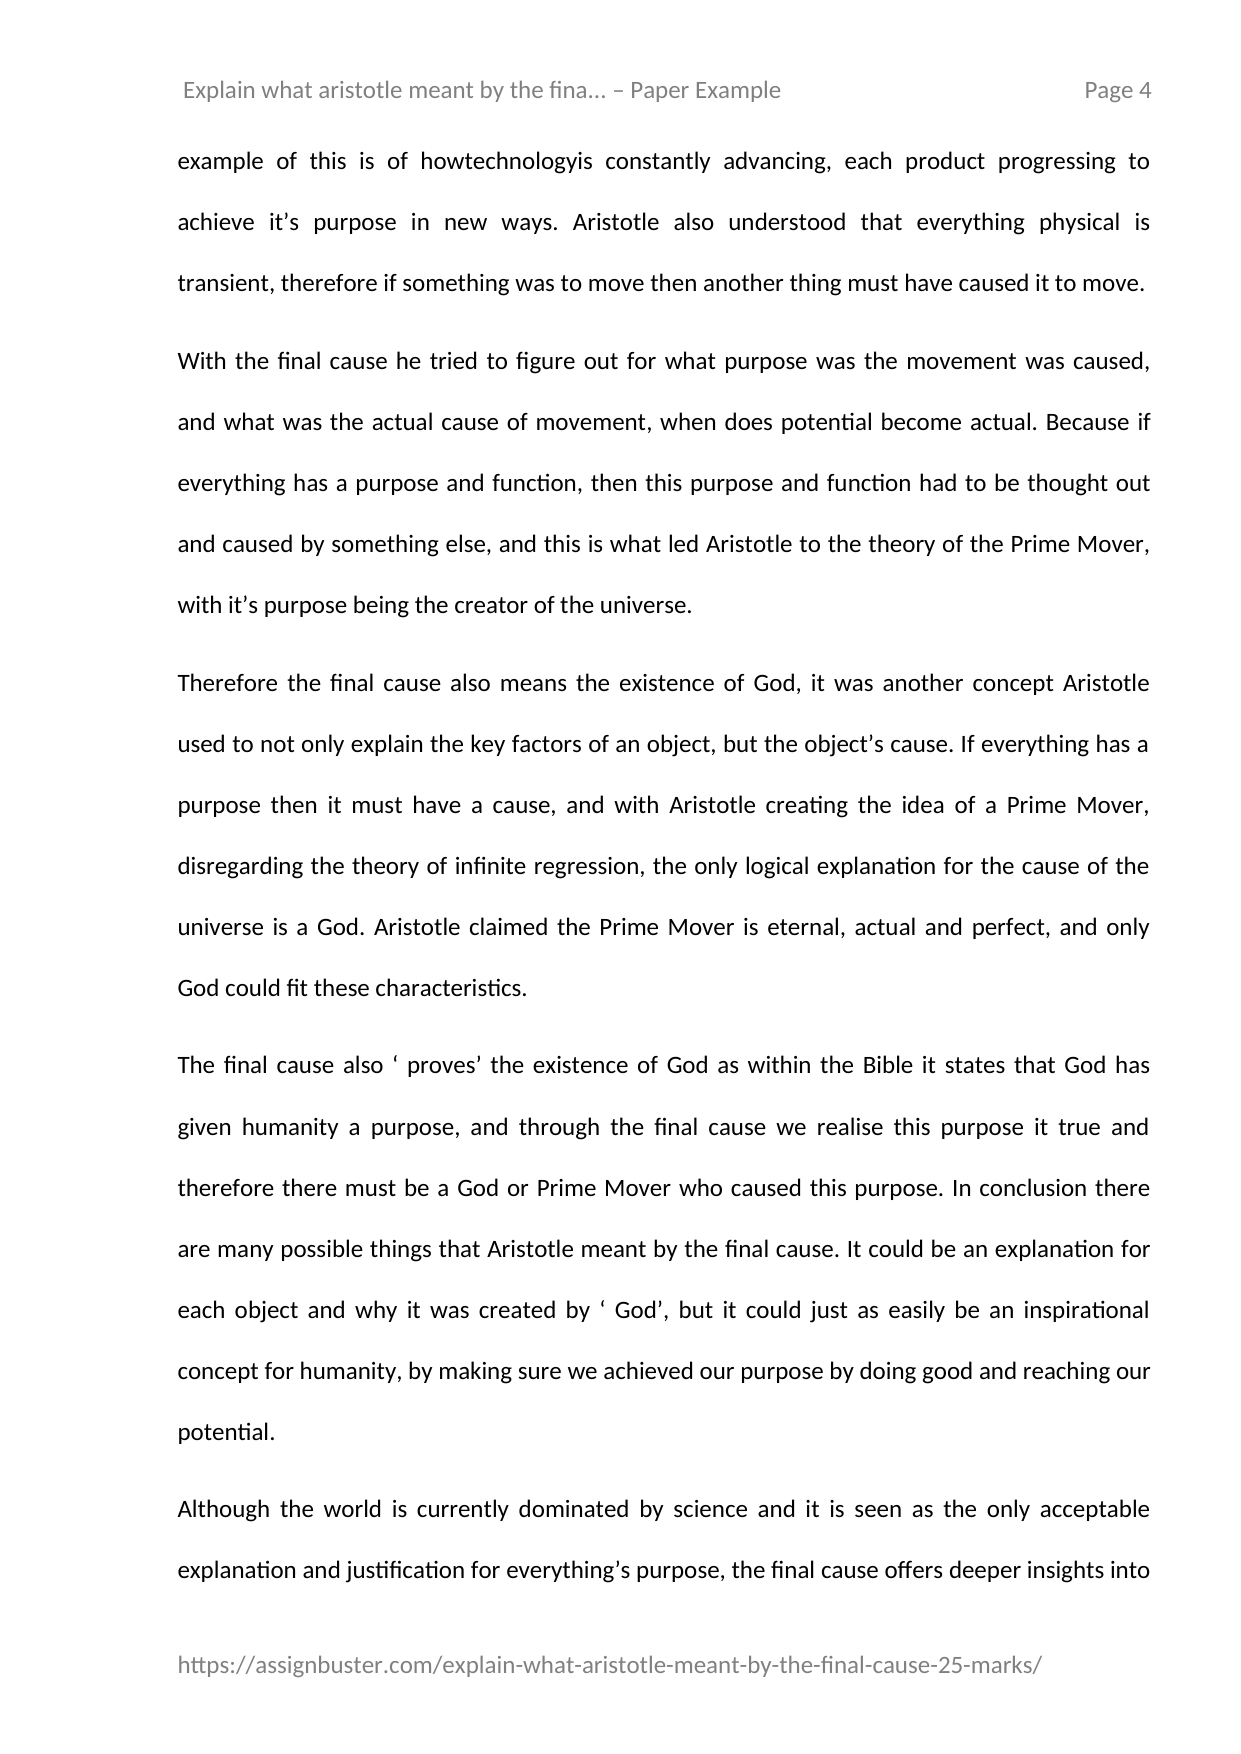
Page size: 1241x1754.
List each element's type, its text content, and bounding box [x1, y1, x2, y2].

text With the final cause he tried to figure out for what purpose was the movement was caused, and what was the actual cause of movement, when does potential become actual. Because if everything has a purpose and function, then this purpose and function had to be thought out and caused by something else, and this is what led Aristotle to the theory of the Prime Mover, with it’s purpose being the creator of the universe. [177, 345, 1152, 619]
text Therefore the final cause also means the existence of God, it was another concept Aristotle used to not only explain the key factors of an object, but the object’s cause. If everything has a purpose then it must have a cause, and with Aristotle creating the idea of a Prime Mover, disregarding the theory of infinite regression, the only logical explanation for the cause of the universe is a God. Aristotle claimed the Prime Mover is eternal, actual and perfect, and only God could fit these characteristics. [177, 667, 1152, 1002]
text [177, 145, 1152, 298]
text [177, 1493, 1152, 1585]
text The final cause also ‘ proves’ the existence of God as within the Bible it states that God has given humanity a purpose, and through the final cause we realise this purpose it true and therefore there must be a God or Prime Mover who caused this purpose. In conclusion there are many possible things that Aristotle meant by the final cause. It could be an explanation for each object and why it was created by ‘ God’, but it could just as easily be an inspirational concept for humanity, by making sure we achieved our purpose by doing good and reaching our potential. [177, 1049, 1152, 1446]
